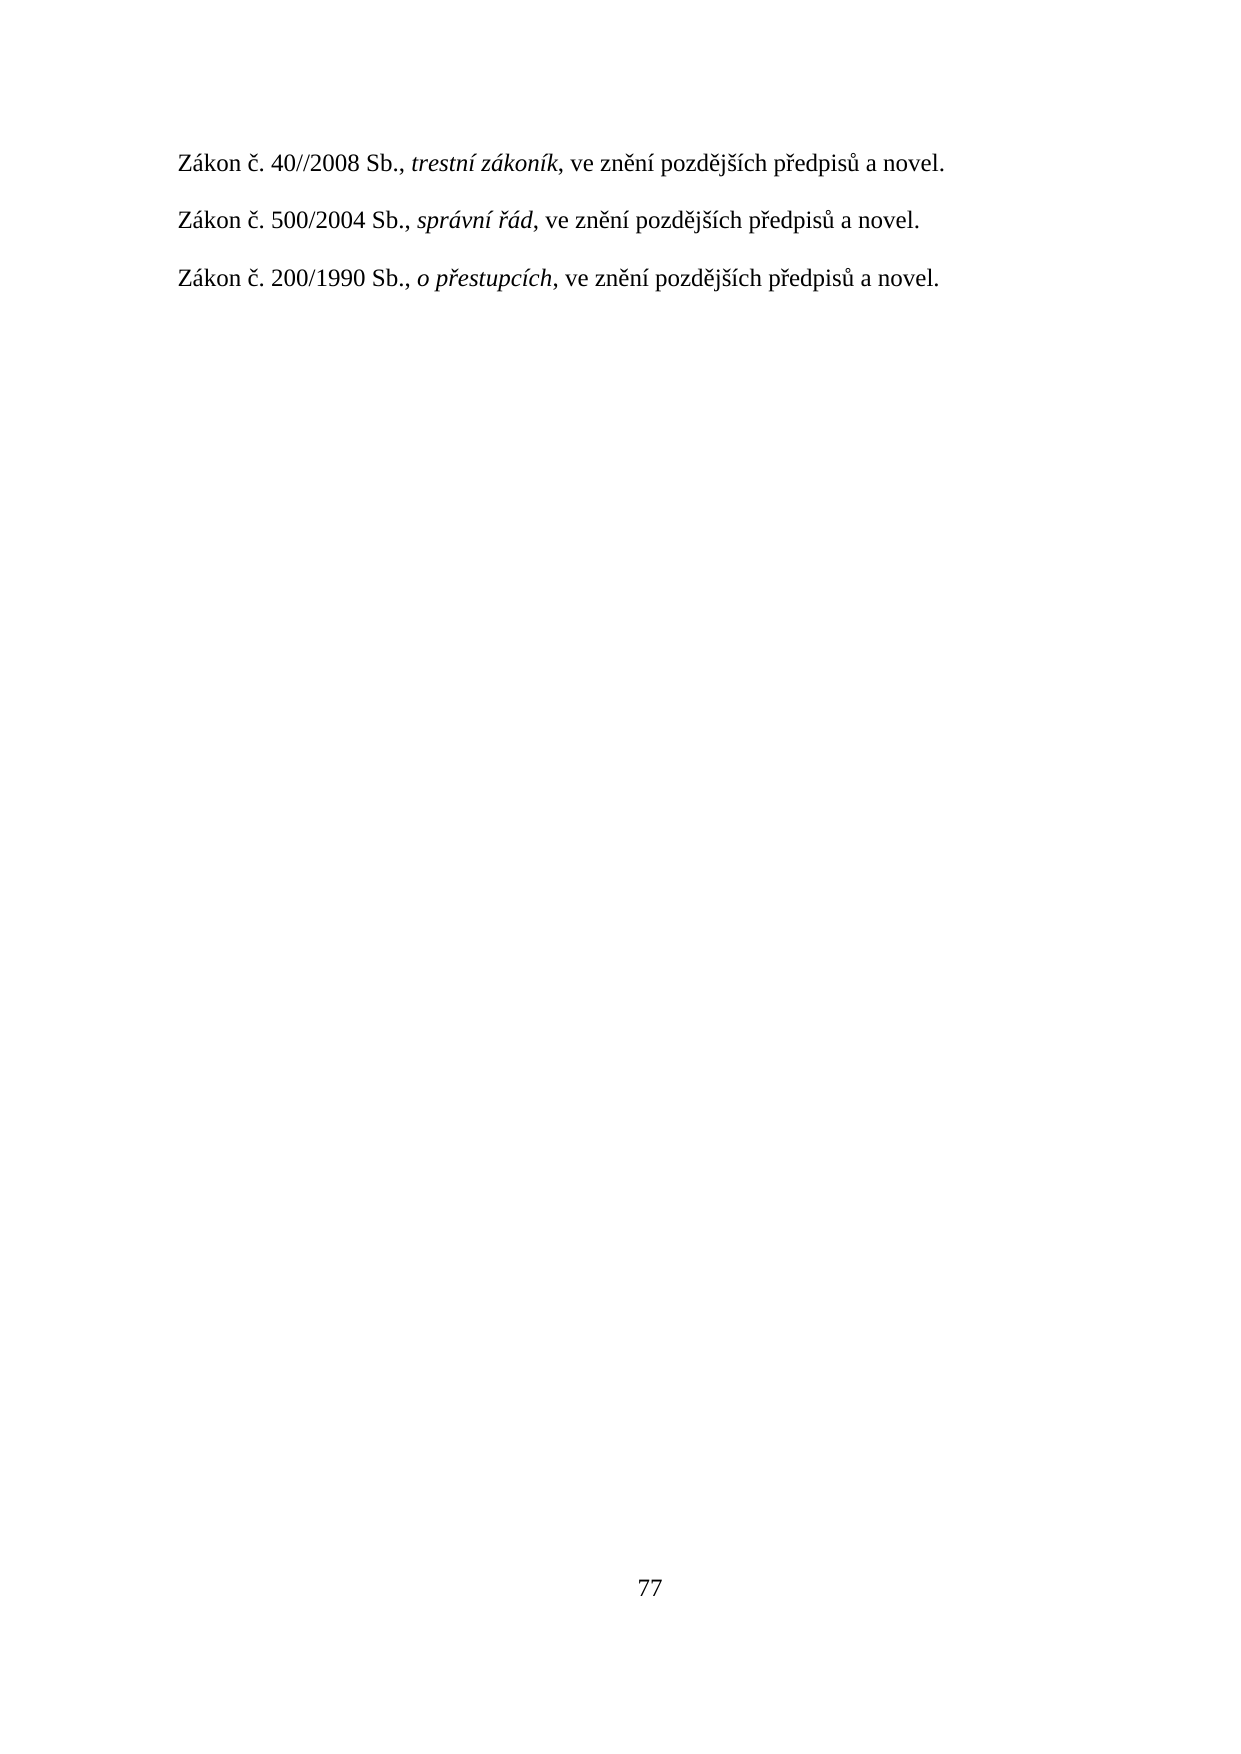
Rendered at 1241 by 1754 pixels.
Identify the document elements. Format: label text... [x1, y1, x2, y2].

text Zákon č. 200/1990 Sb., o přestupcích, ve znění pozdějších předpisů a novel. [177, 263, 1122, 291]
text Zákon č. 40//2008 Sb., trestní zákoník, ve znění pozdějších předpisů a novel. [177, 148, 1122, 176]
text Zákon č. 500/2004 Sb., správní řád, ve znění pozdějších předpisů a novel. [177, 205, 1122, 234]
